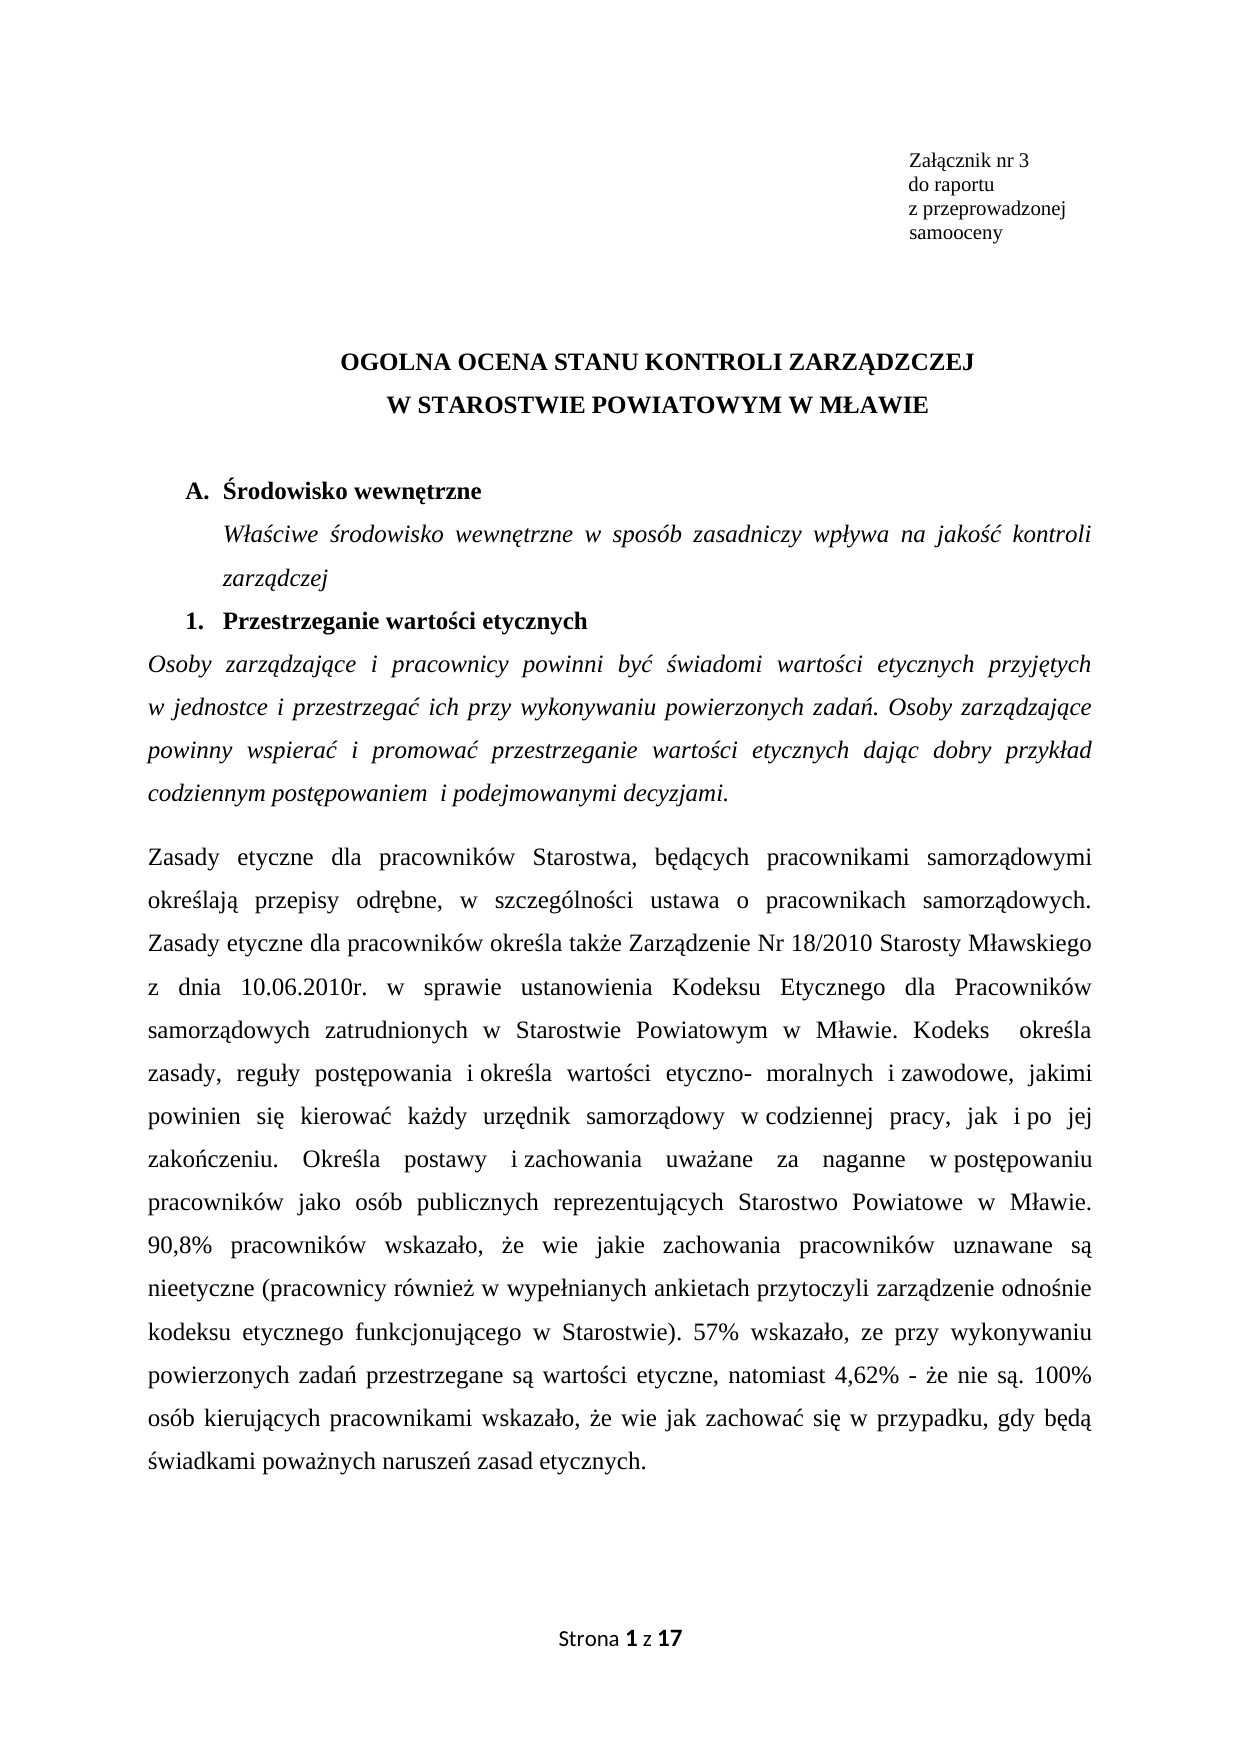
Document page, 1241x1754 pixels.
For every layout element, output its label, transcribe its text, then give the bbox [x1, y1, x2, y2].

text samooceny [148, 220, 1093, 244]
list Właściwe środowisko wewnętrzne w sposób zasadniczy wpływa na jakość kontroli zarządczej [223, 519, 1093, 591]
text Zasady etyczne dla pracowników Starostwa, będących pracownikami samorządowymi określają przepisy odrębne, w szczególności ustawa o pracownikach samorządowych. Zasady etyczne dla pracowników określa także Zarządzenie Nr 18/2010 Starosty Mławskiego z dnia 10.06.2010r. w sprawie ustanowienia Kodeksu Etycznego dla Pracowników samorządowych zatrudnionych w Starostwie Powiatowym w Mławie. Kodeks określa zasady, reguły postępowania i określa wartości etyczno- moralnych i zawodowe, jakimi powinien się kierować każdy urzędnik samorządowy w codziennej pracy, jak i po jej zakończeniu. Określa postawy i zachowania uważane za naganne w postępowaniu pracowników jako osób publicznych reprezentujących Starostwo Powiatowe w Mławie. 90,8% pracowników wskazało, że wie jakie zachowania pracowników uznawane są nieetyczne (pracownicy również w wypełnianych ankietach przytoczyli zarządzenie odnośnie kodeksu etycznego funkcjonującego w Starostwie). 57% wskazało, ze przy wykonywaniu powierzonych zadań przestrzegane są wartości etyczne, natomiast 4,62% - że nie są. 100% osób kierujących pracownikami wskazało, że wie jak zachować się w przypadku, gdy będą świadkami poważnych naruszeń zasad etycznych. [148, 842, 1093, 1475]
text Osoby zarządzające i pracownicy powinni być świadomi wartości etycznych przyjętych w jednostce i przestrzegać ich przy wykonywaniu powierzonych zadań. Osoby zarządzające powinny wspierać i promować przestrzeganie wartości etycznych dając dobry przykład codziennym postępowaniem i podejmowanymi decyzjami. [148, 649, 1093, 807]
list OGOLNA OCENA STANU KONTROLI ZARZĄDZCZEJ W STAROSTWIE POWIATOWYM W MŁAWIE [223, 347, 1093, 419]
list Przestrzeganie wartości etycznych [185, 606, 1093, 634]
list Środowisko wewnętrzne [185, 476, 1093, 505]
text Załącznik nr 3 [148, 148, 1093, 172]
text z przeprowadzonej [148, 196, 1093, 220]
text do raportu [148, 172, 1093, 196]
